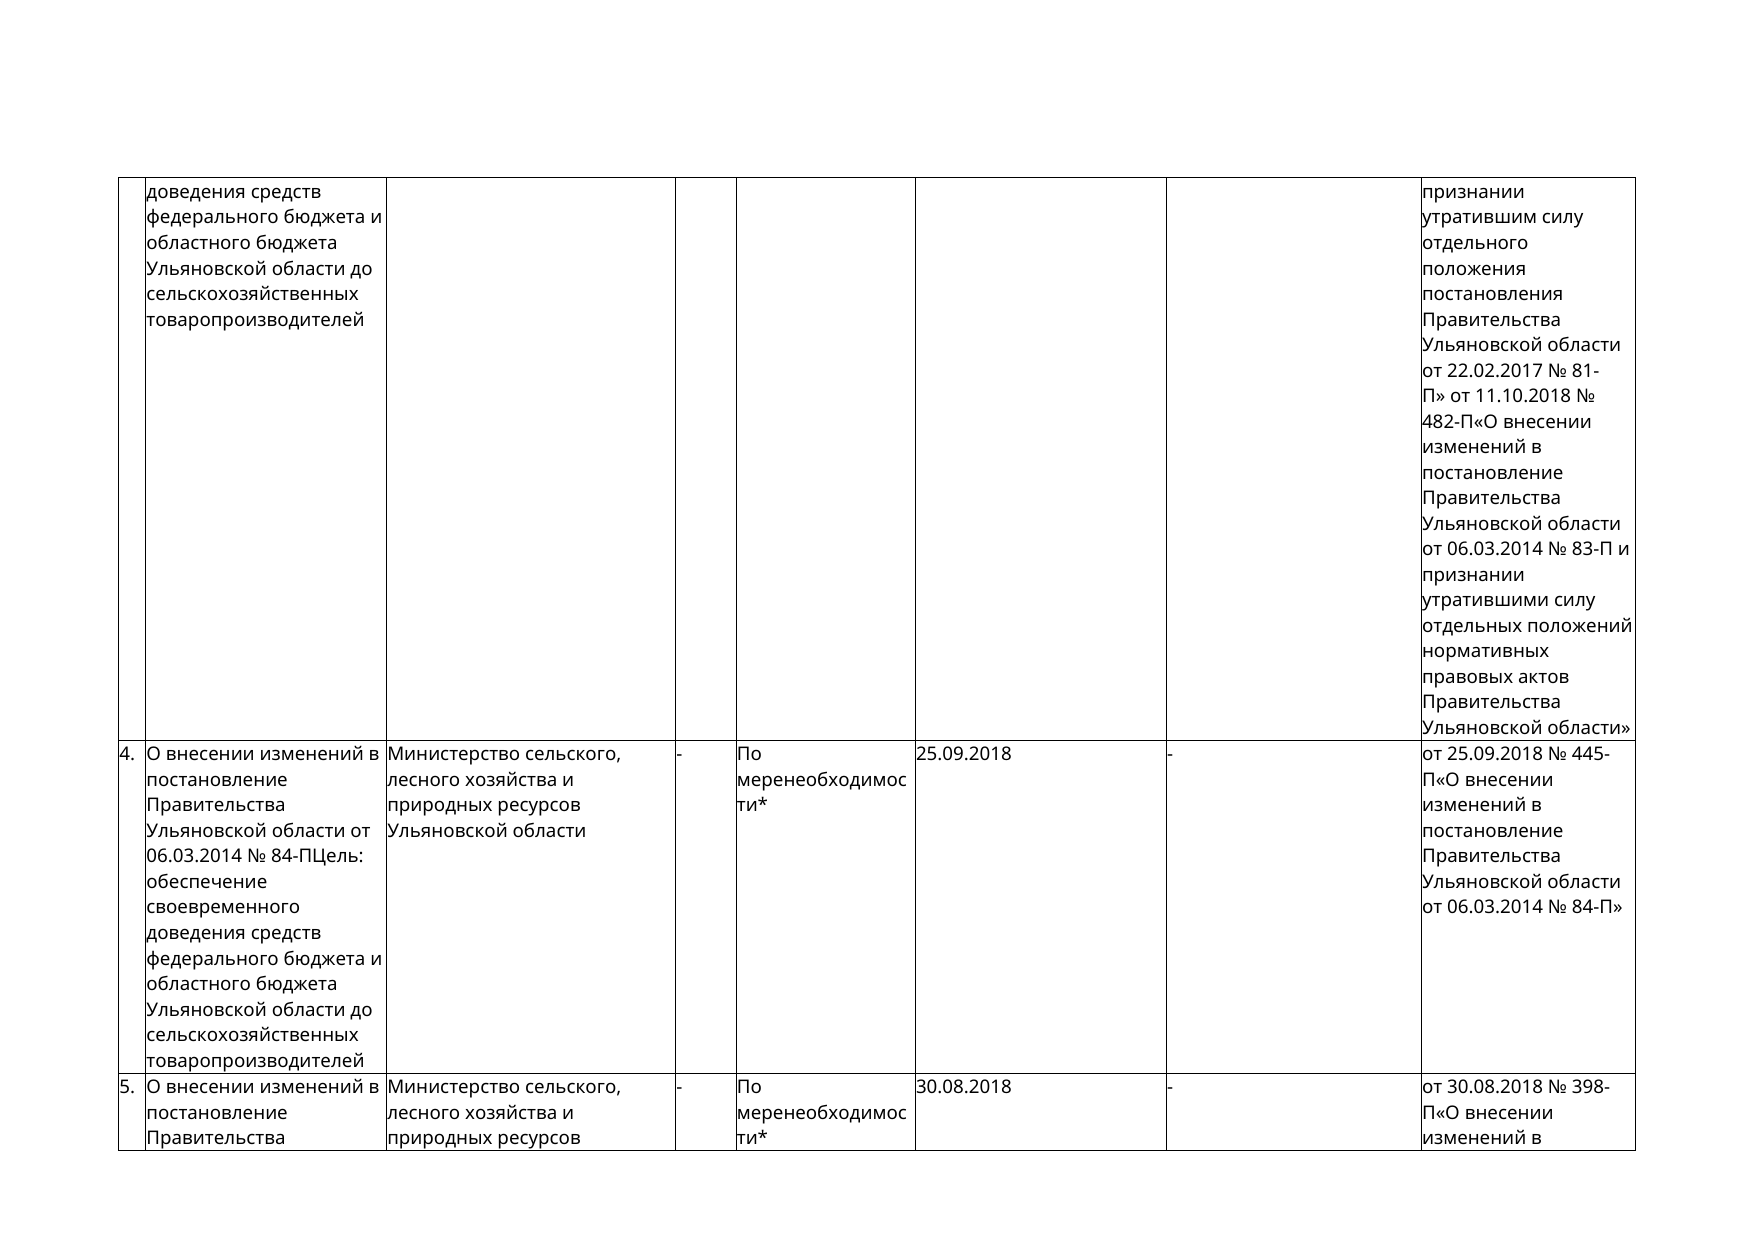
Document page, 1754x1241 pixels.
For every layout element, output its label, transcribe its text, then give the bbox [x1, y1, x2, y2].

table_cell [916, 178, 1166, 740]
table_cell - [1167, 1074, 1421, 1150]
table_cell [1422, 178, 1635, 740]
table_cell По меренеобходимости* [737, 741, 915, 1072]
table_cell 30.08.2018 [916, 1074, 1166, 1150]
table_cell 5. [119, 1074, 145, 1150]
table_cell 25.09.2018 [916, 741, 1166, 1072]
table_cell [387, 178, 675, 740]
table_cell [146, 178, 386, 740]
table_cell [146, 1074, 386, 1150]
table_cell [737, 1074, 915, 1150]
table_cell - [1167, 741, 1421, 1072]
table_cell 4. [119, 741, 145, 1072]
table_cell - [676, 178, 736, 740]
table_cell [737, 178, 915, 740]
table_cell - [676, 1074, 736, 1150]
table_cell от 25.09.2018 № 445-П«О внесении изменений в постановление Правительства Ульяновской области от 06.03.2014 № 84-П» [1422, 741, 1635, 1072]
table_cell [387, 1074, 675, 1150]
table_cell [1422, 1074, 1635, 1150]
table_cell О внесении изменений в постановление Правительства Ульяновской области от 06.03.2014 № 84-ПЦель: обеспечение своевременного доведения средств федерального бюджета и областного бюджета Ульяновской области до сельскохозяйственных товаропроизводителей [146, 741, 386, 1072]
table_cell Министерство сельского, лесного хозяйства и природных ресурсов Ульяновской области [387, 741, 675, 1072]
table_cell - [1167, 178, 1421, 740]
table_cell - [676, 741, 736, 1072]
table_cell 3. [119, 178, 145, 740]
